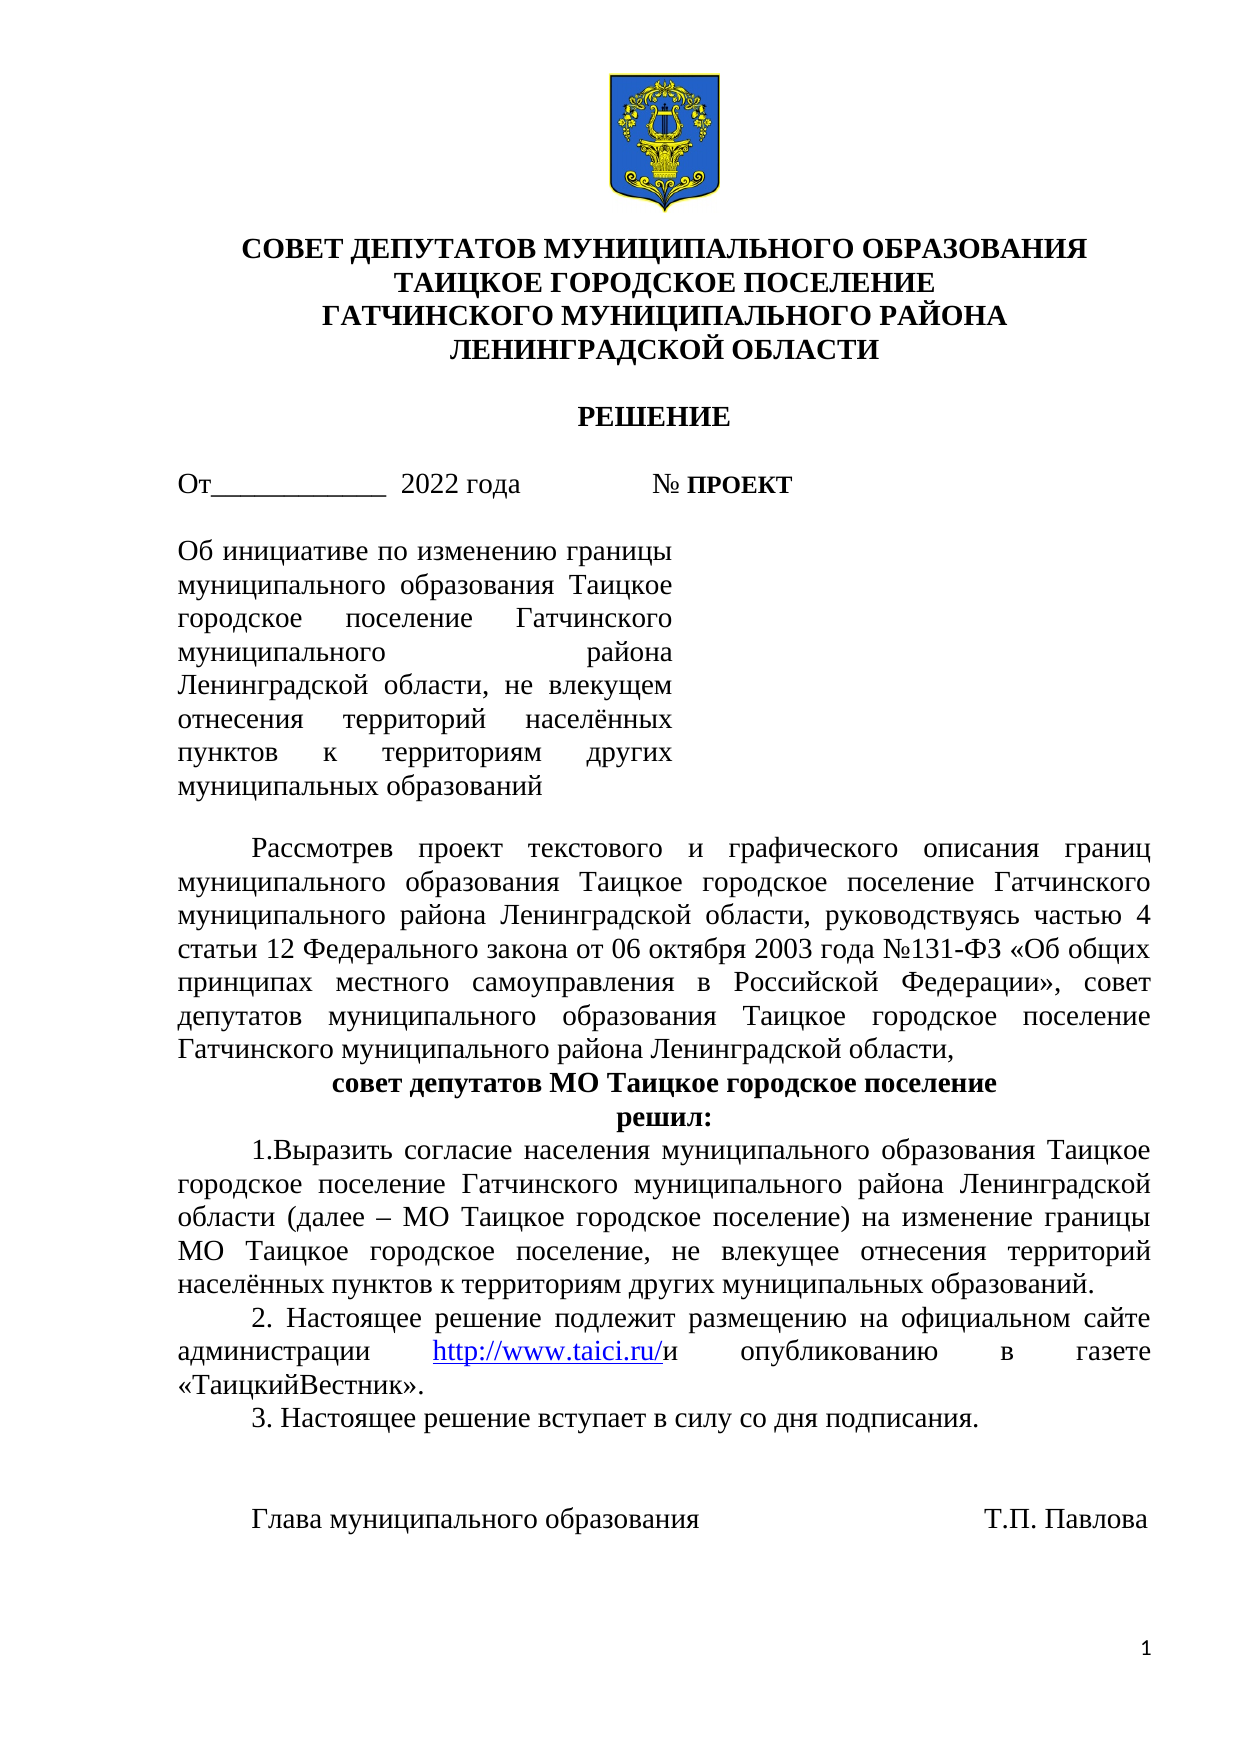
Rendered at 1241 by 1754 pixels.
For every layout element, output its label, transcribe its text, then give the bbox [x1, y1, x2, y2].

text 3. Настоящее решение вступает в силу со дня подписания. [177, 1401, 1152, 1434]
text Глава муниципального образования Т.П. Павлова [177, 1501, 1152, 1535]
text решил: [177, 1099, 1152, 1132]
text 1.Выразить согласие населения муниципального образования Таицкое городское поселение Гатчинского муниципального района Ленинградской области (далее – МО Таицкое городское поселение) на изменение границы МО Таицкое городское поселение, не влекущее отнесения территорий населённых пунктов к территориям других муниципальных образований. [177, 1132, 1152, 1300]
text Об инициативе по изменению границы муниципального образования Таицкое городское поселение Гатчинского муниципального района Ленинградской области, не влекущем отнесения территорий населённых пунктов к территориям других муниципальных образований [177, 533, 673, 802]
text совет депутатов МО Таицкое городское поселение [177, 1065, 1152, 1099]
text ГАТЧИНСКОГО МУНИЦИПАЛЬНОГО РАЙОНА [177, 298, 1152, 332]
text 2. Настоящее решение подлежит размещению на официальном сайте администрации http://www.taici.ru/и опубликованию в газете «ТаицкийВестник». [177, 1300, 1152, 1401]
text СОВЕТ ДЕПУТАТОВ МУНИЦИПАЛЬНОГО ОБРАЗОВАНИЯ [177, 231, 1152, 265]
text ТАИЦКОЕ ГОРОДСКОЕ ПОСЕЛЕНИЕ [177, 265, 1152, 298]
text От____________ 2022 года № ПРОЕКТ [177, 466, 1152, 500]
picture [608, 73, 720, 213]
text РЕШЕНИЕ [177, 399, 1131, 433]
text ЛЕНИНГРАДСКОЙ ОБЛАСТИ [177, 332, 1152, 366]
text Рассмотрев проект текстового и графического описания границ муниципального образования Таицкое городское поселение Гатчинского муниципального района Ленинградской области, руководствуясь частью 4 статьи 12 Федерального закона от 06 октября 2003 года №131-ФЗ «Об общих принципах местного самоуправления в Российской Федерации», совет депутатов муниципального образования Таицкое городское поселение Гатчинского муниципального района Ленинградской области, [177, 830, 1152, 1065]
